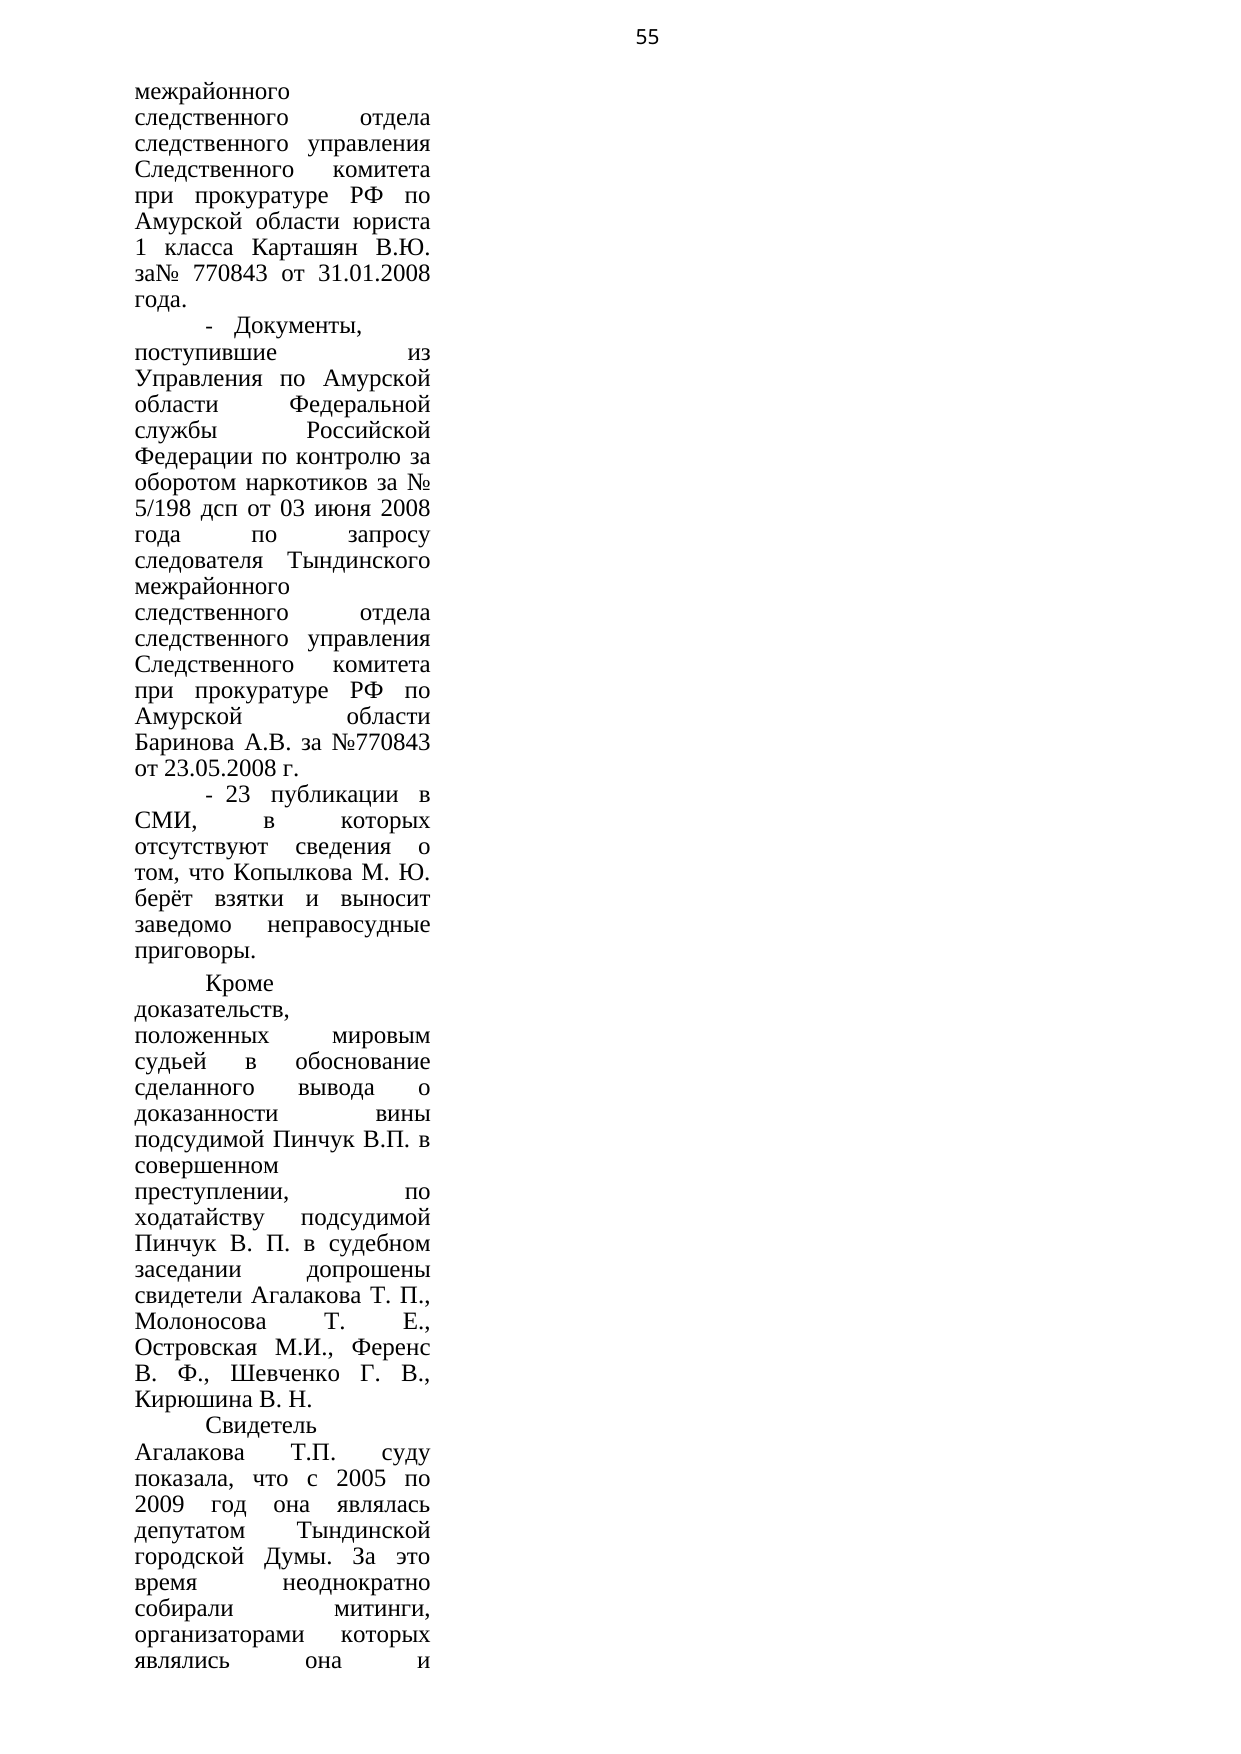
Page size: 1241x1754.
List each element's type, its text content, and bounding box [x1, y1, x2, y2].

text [134, 79, 431, 313]
list 23 публикации в СМИ, в которых отсутствуют сведения о том, что Копылкова М. Ю. берёт взятки и выносит заведомо неправосудные приговоры. [134, 782, 431, 964]
list Документы, поступившие из Управления по Амурской области Федеральной службы Российской Федерации по контролю за оборотом наркотиков за № 5/198 дсп от 03 июня 2008 года по запросу следователя Тындинского межрайонного следственного отдела следственного управления Следственного комитета при прокуратуре РФ по Амурской области Баринова А.В. за №770843 от 23.05.2008 г. [134, 313, 431, 782]
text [134, 1413, 431, 1673]
text Кроме доказательств, положенных мировым судьей в обоснование сделанного вывода о доказанности вины подсудимой Пинчук В.П. в совершенном преступлении, по ходатайству подсудимой Пинчук В. П. в судебном заседании допрошены свидетели Агалакова Т. П., Молоносова Т. Е., Островская М.И., Ференс В. Ф., Шевченко Г. В., Кирюшина В. Н. [134, 970, 431, 1413]
